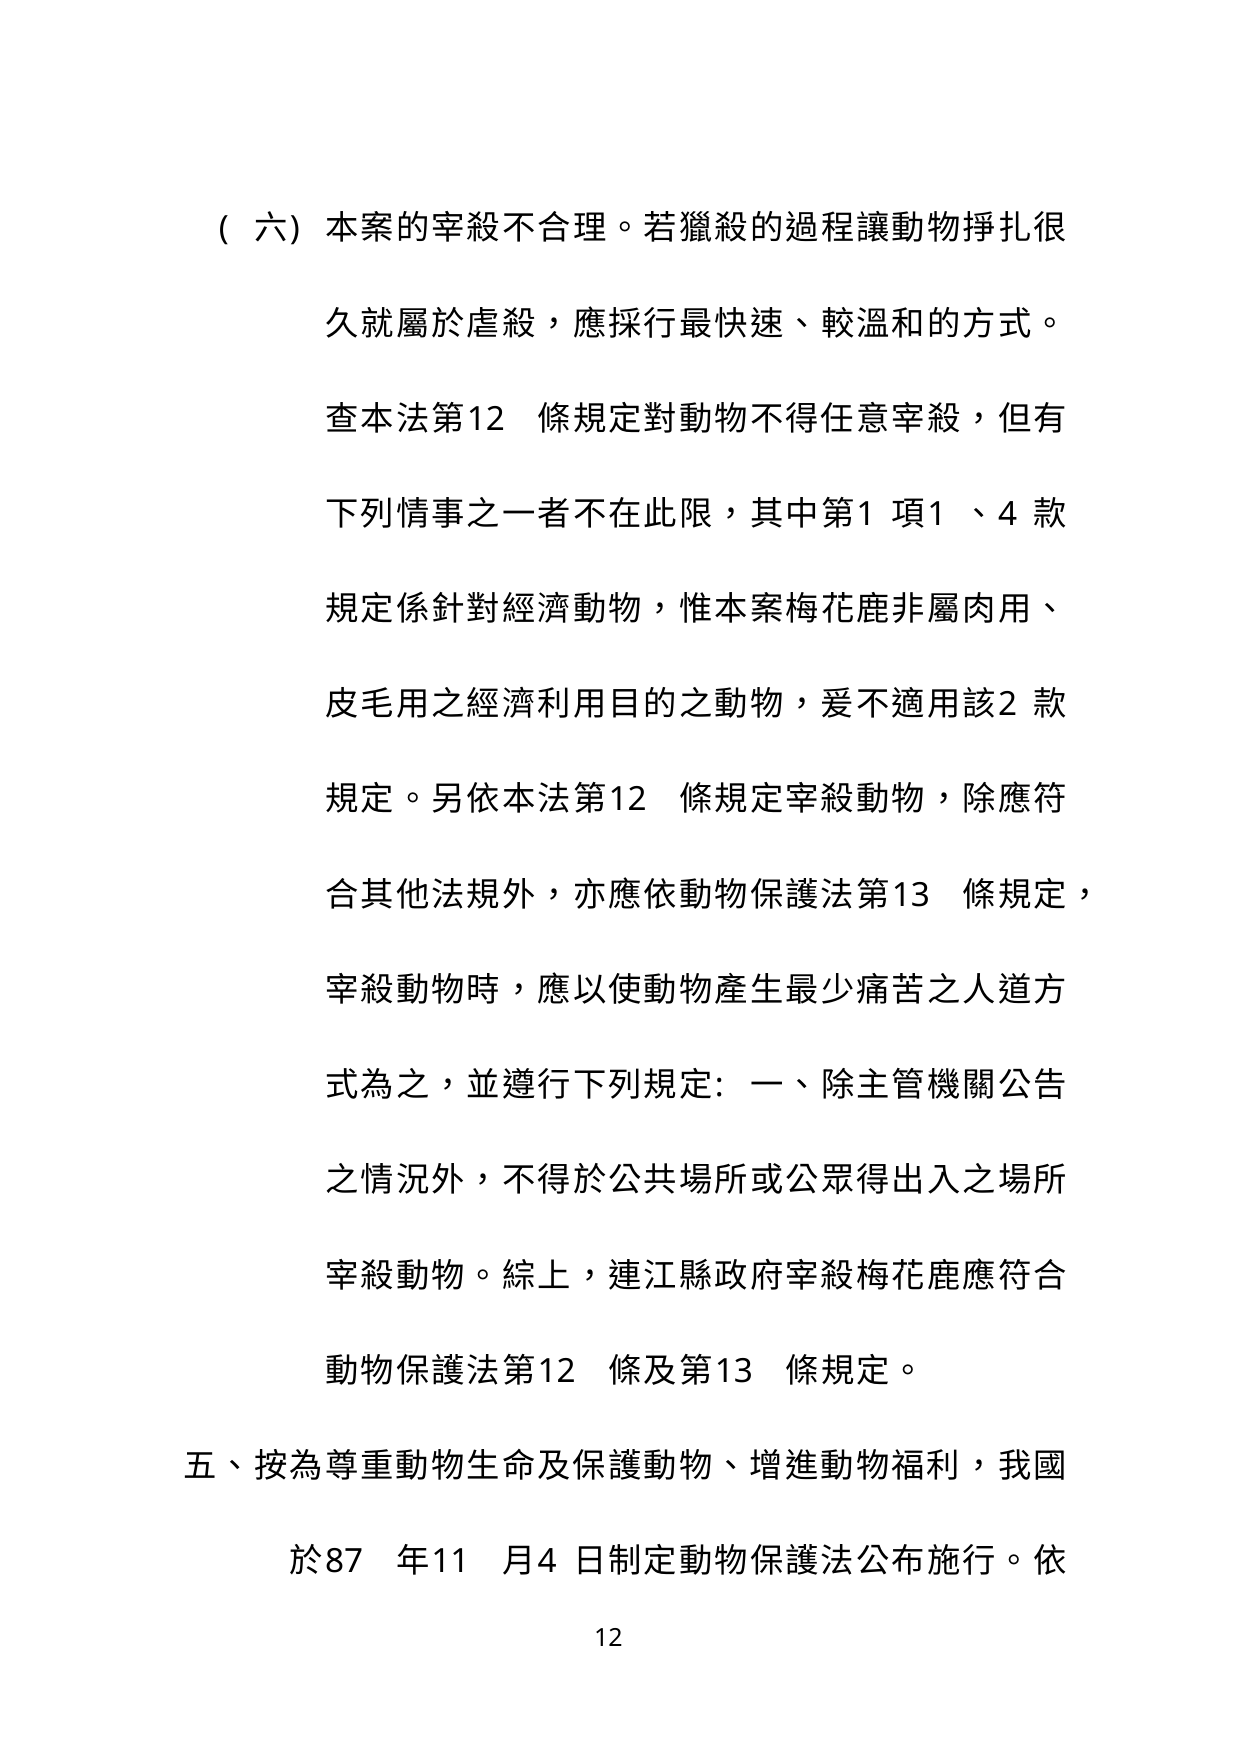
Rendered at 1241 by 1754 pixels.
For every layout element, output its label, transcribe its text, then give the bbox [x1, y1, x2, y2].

subtitle 本案的宰殺不合理。若獵殺的過程讓動物掙扎很久就屬於虐殺，應採行最快速、較溫和的方式。查本法第12條規定對動物不得任意宰殺，但有下列情事之一者不在此限，其中第1項1、4款規定係針對經濟動物，惟本案梅花鹿非屬肉用、皮毛用之經濟利用目的之動物，爰不適用該2款規定。另依本法第12條規定宰殺動物，除應符合其他法規外，亦應依動物保護法第13條規定，宰殺動物時，應以使動物產生最少痛苦之人道方式為之，並遵行下列規定:一、除主管機關公告之情況外，不得於公共場所或公眾得出入之場所宰殺動物。綜上，連江縣政府宰殺梅花鹿應符合動物保護法第12條及第13條規定。 [219, 178, 1069, 1415]
